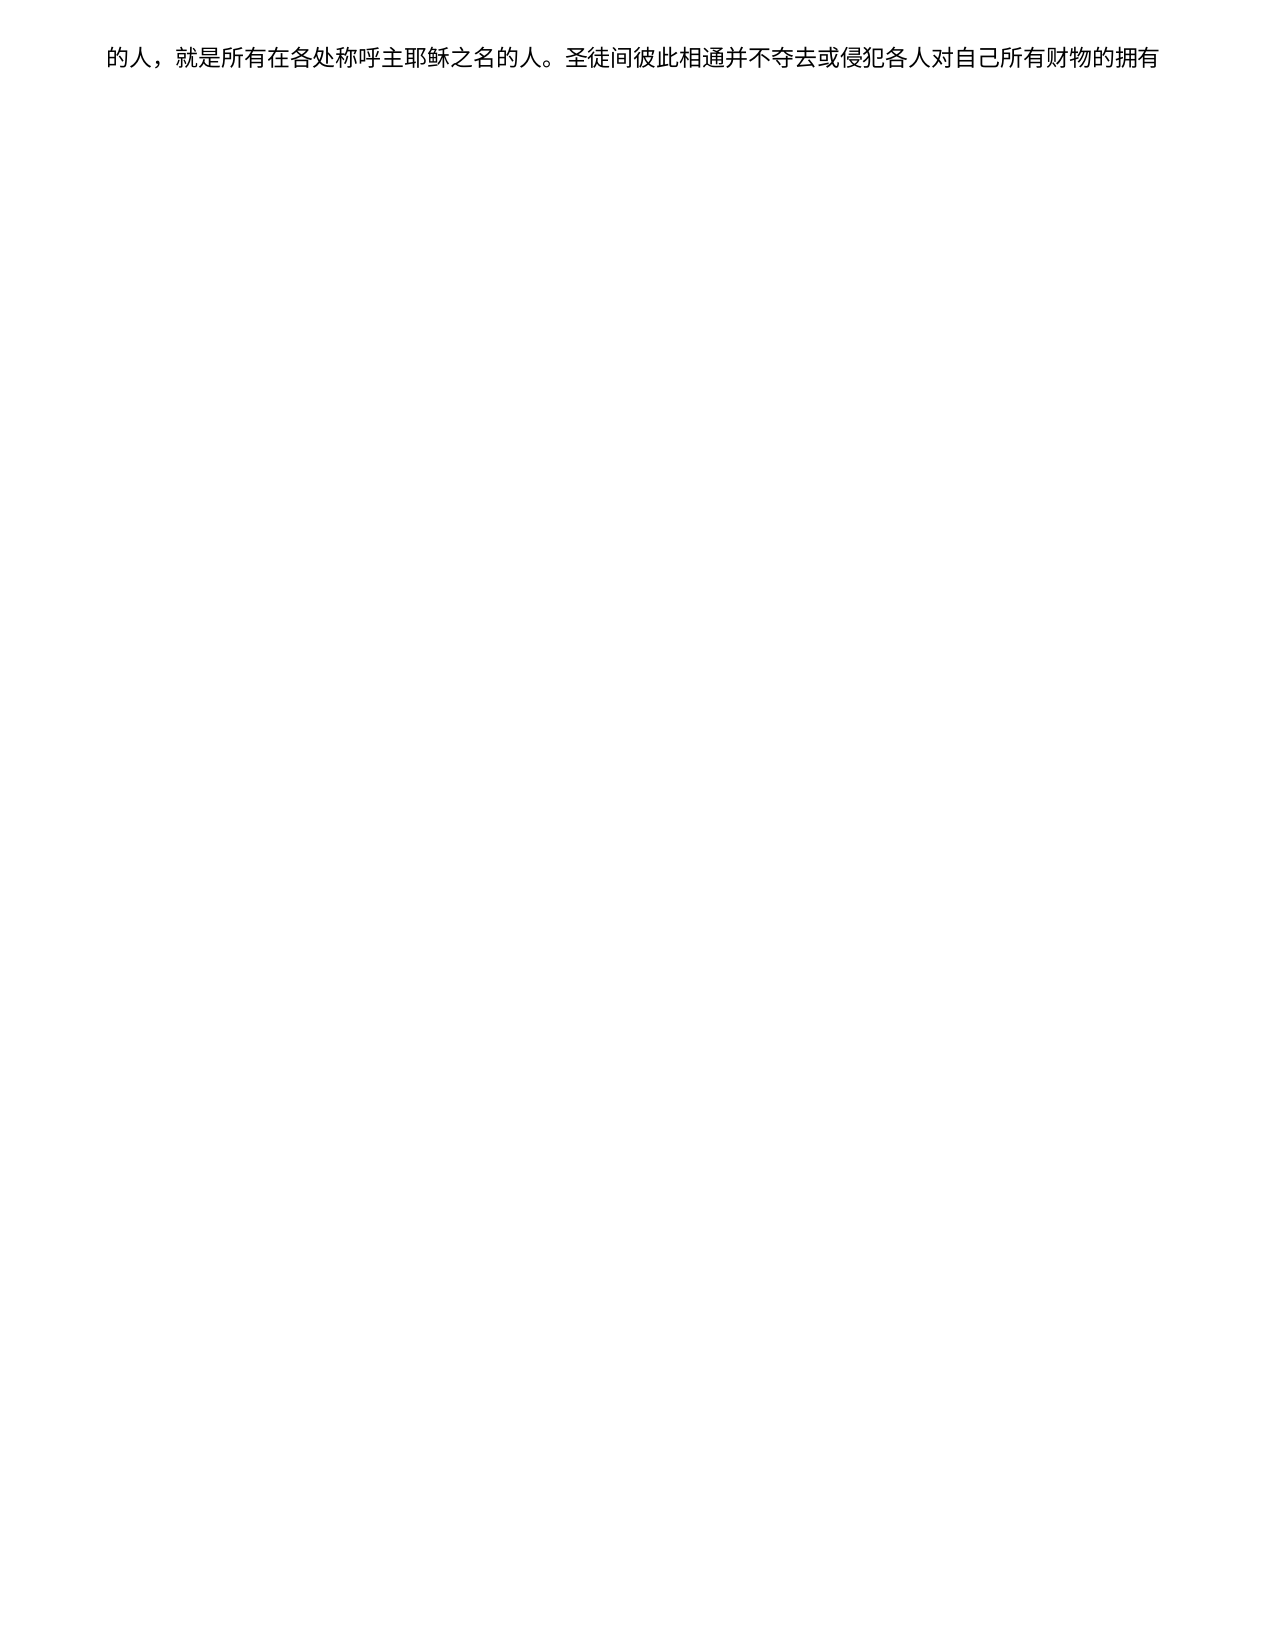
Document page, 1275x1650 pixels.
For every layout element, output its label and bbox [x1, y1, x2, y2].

text [106, 39, 1162, 73]
